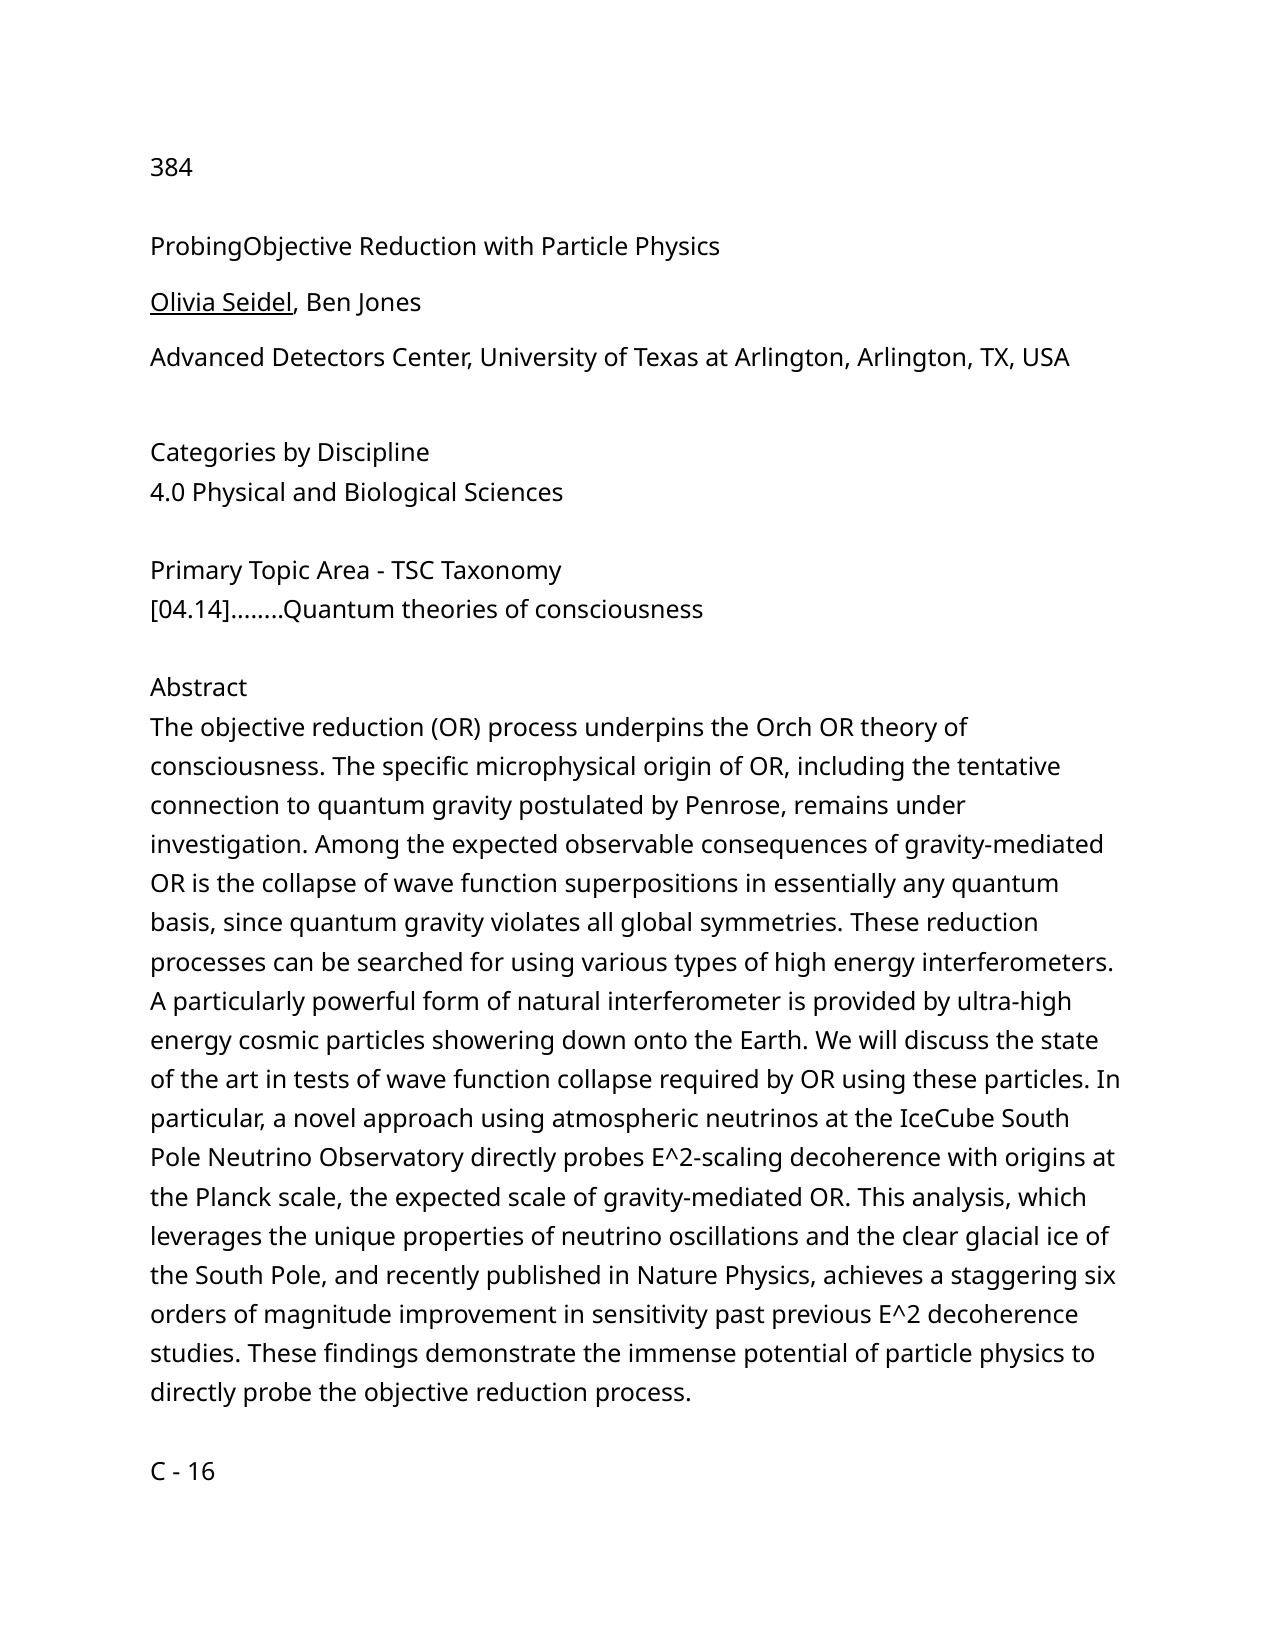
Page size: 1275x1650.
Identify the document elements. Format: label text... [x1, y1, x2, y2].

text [150, 396, 1125, 1487]
text 384 ProbingObjective Reduction with Particle Physics [150, 150, 1125, 262]
text Advanced Detectors Center, University of Texas at Arlington, Arlington, TX, USA [150, 340, 1125, 374]
text Olivia Seidel, Ben Jones [150, 284, 1125, 318]
